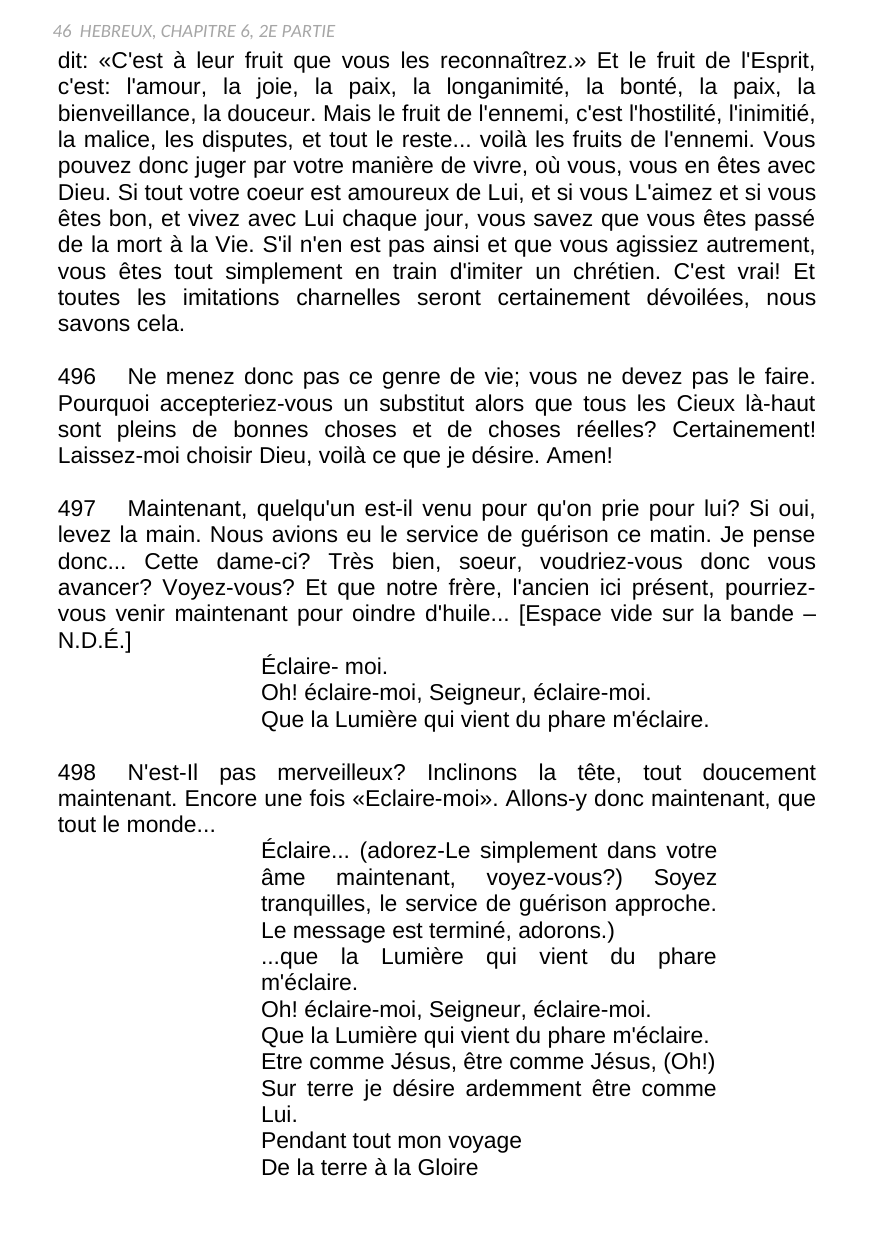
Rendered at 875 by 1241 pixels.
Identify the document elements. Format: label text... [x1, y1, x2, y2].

text Oh! éclaire-moi, Seigneur, éclaire-moi. [261, 996, 717, 1022]
text 496 Ne menez donc pas ce genre de vie; vous ne devez pas le faire. Pourquoi accepteriez-vous un substitut alors que tous les Cieux là-haut sont pleins de bonnes choses et de choses réelles? Certainement! Laissez-moi choisir Dieu, voilà ce que je désire. Amen! [58, 363, 816, 468]
text Que la Lumière qui vient du phare m'éclaire. [261, 1022, 717, 1048]
text Pendant tout mon voyage [261, 1127, 717, 1154]
text Éclaire... (adorez-Le simplement dans votre âme maintenant, voyez-vous?) Soyez tranquilles, le service de guérison approche. Le message est terminé, adorons.) [261, 837, 717, 943]
text Etre comme Jésus, être comme Jésus, (Oh!) [261, 1048, 717, 1075]
text Sur terre je désire ardemment être comme Lui. [261, 1075, 717, 1127]
text 498 N'est-Il pas merveilleux? Inclinons la tête, tout doucement maintenant. Encore une fois «Eclaire-moi». Allons-y donc maintenant, que tout le monde... [58, 758, 816, 837]
text ...que la Lumière qui vient du phare m'éclaire. [261, 943, 717, 996]
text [58, 47, 816, 337]
text 497 Maintenant, quelqu'un est-il venu pour qu'on prie pour lui? Si oui, levez la main. Nous avions eu le service de guérison ce matin. Je pense donc... Cette dame-ci? Très bien, soeur, voudriez-vous donc vous avancer? Voyez-vous? Et que notre frère, l'ancien ici présent, pourriez-vous venir maintenant pour oindre d'huile... [Espace vide sur la bande – N.D.É.] [58, 495, 816, 653]
text De la terre à la Gloire [261, 1154, 717, 1180]
text Que la Lumière qui vient du phare m'éclaire. [261, 706, 717, 732]
text Oh! éclaire-moi, Seigneur, éclaire-moi. [261, 679, 717, 706]
text Éclaire- moi. [261, 653, 717, 679]
